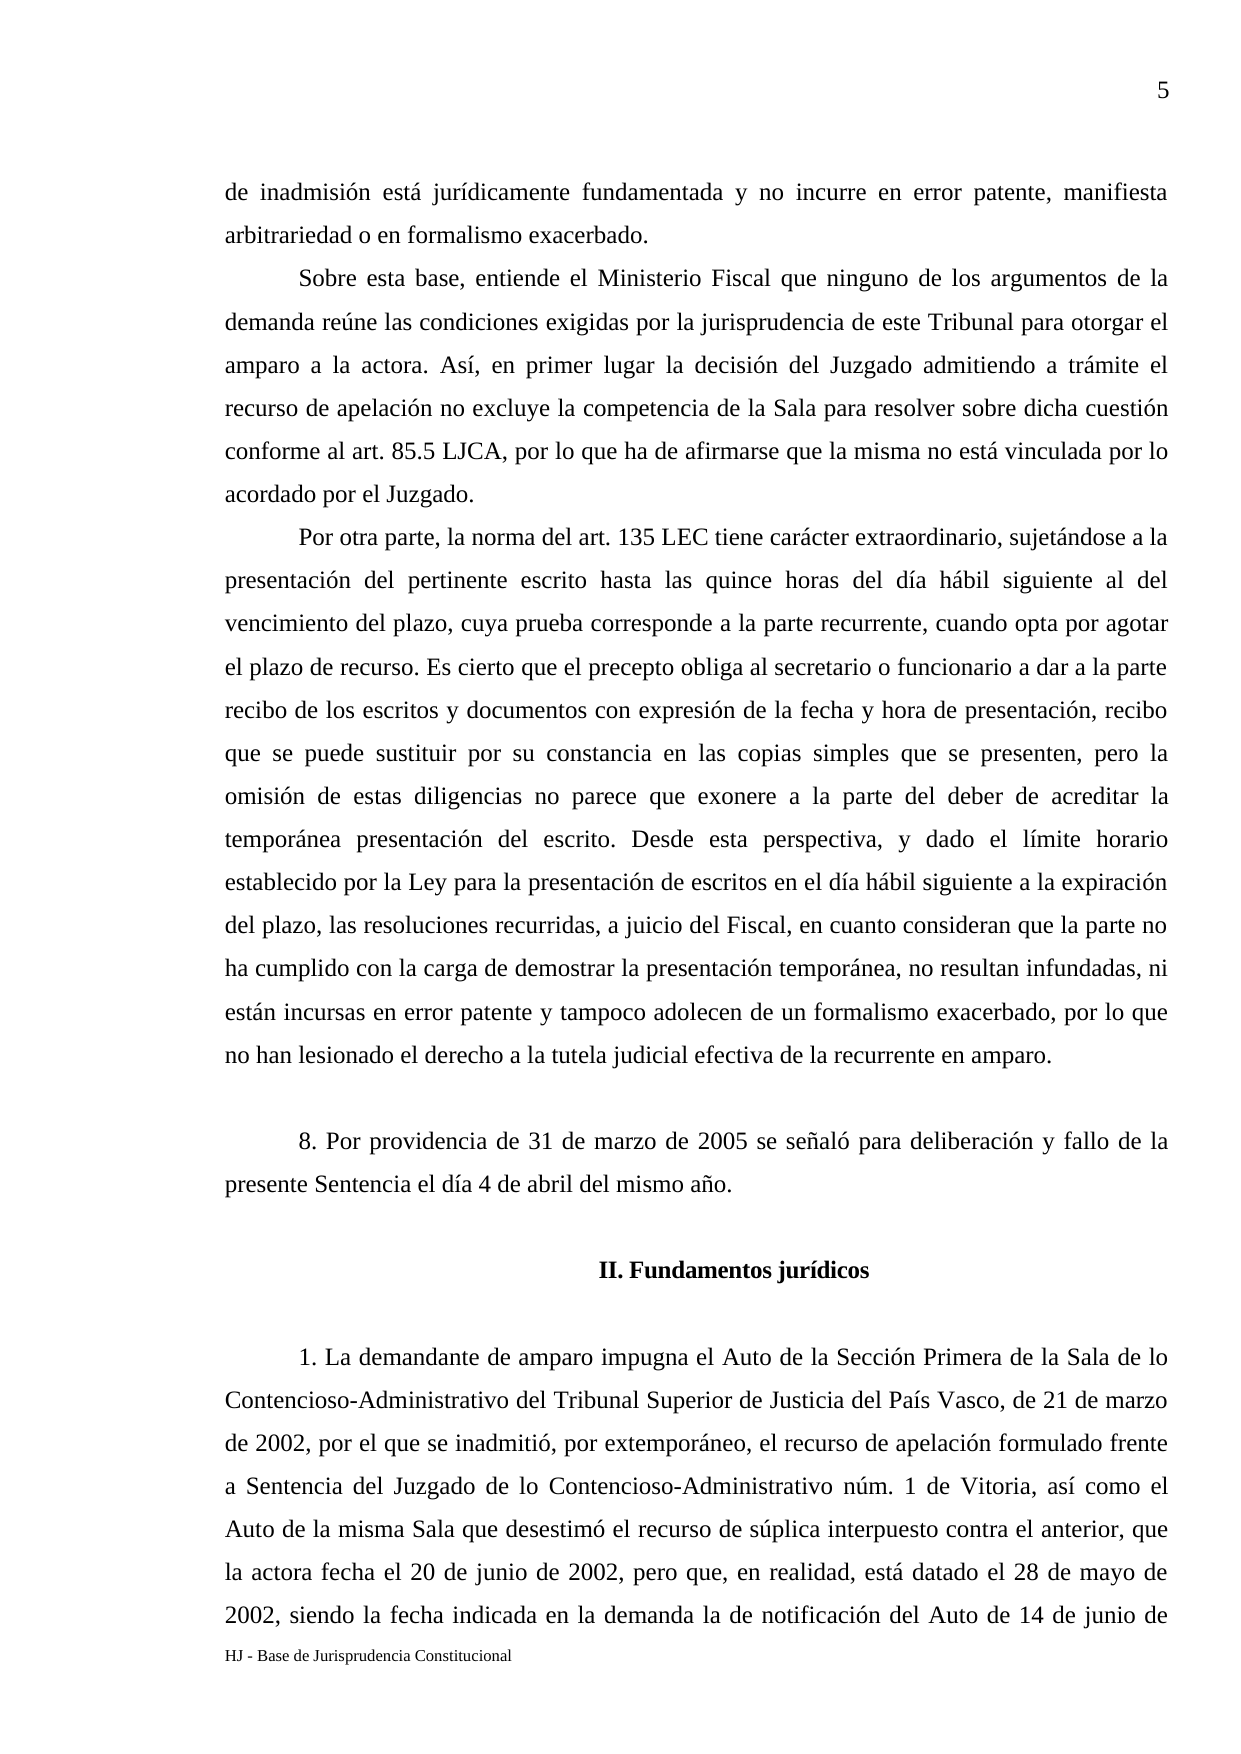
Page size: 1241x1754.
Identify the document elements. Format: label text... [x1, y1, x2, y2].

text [224, 177, 1169, 249]
subtitle II. Fundamentos jurídicos [224, 1255, 1169, 1284]
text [224, 1342, 1169, 1629]
text Por otra parte, la norma del art. 135 LEC tiene carácter extraordinario, sujetándose a la presentación del pertinente escrito hasta las quince horas del día hábil siguiente al del vencimiento del plazo, cuya prueba corresponde a la parte recurrente, cuando opta por agotar el plazo de recurso. Es cierto que el precepto obliga al secretario o funcionario a dar a la parte recibo de los escritos y documentos con expresión de la fecha y hora de presentación, recibo que se puede sustituir por su constancia en las copias simples que se presenten, pero la omisión de estas diligencias no parece que exonere a la parte del deber de acreditar la temporánea presentación del escrito. Desde esta perspectiva, y dado el límite horario establecido por la Ley para la presentación de escritos en el día hábil siguiente a la expiración del plazo, las resoluciones recurridas, a juicio del Fiscal, en cuanto consideran que la parte no ha cumplido con la carga de demostrar la presentación temporánea, no resultan infundadas, ni están incursas en error patente y tampoco adolecen de un formalismo exacerbado, por lo que no han lesionado el derecho a la tutela judicial efectiva de la recurrente en amparo. [224, 522, 1169, 1068]
text 8. Por providencia de 31 de marzo de 2005 se señaló para deliberación y fallo de la presente Sentencia el día 4 de abril del mismo año. [224, 1126, 1169, 1198]
text Sobre esta base, entiende el Ministerio Fiscal que ninguno de los argumentos de la demanda reúne las condiciones exigidas por la jurisprudencia de este Tribunal para otorgar el amparo a la actora. Así, en primer lugar la decisión del Juzgado admitiendo a trámite el recurso de apelación no excluye la competencia de la Sala para resolver sobre dicha cuestión conforme al art. 85.5 LJCA, por lo que ha de afirmarse que la misma no está vinculada por lo acordado por el Juzgado. [224, 263, 1169, 508]
